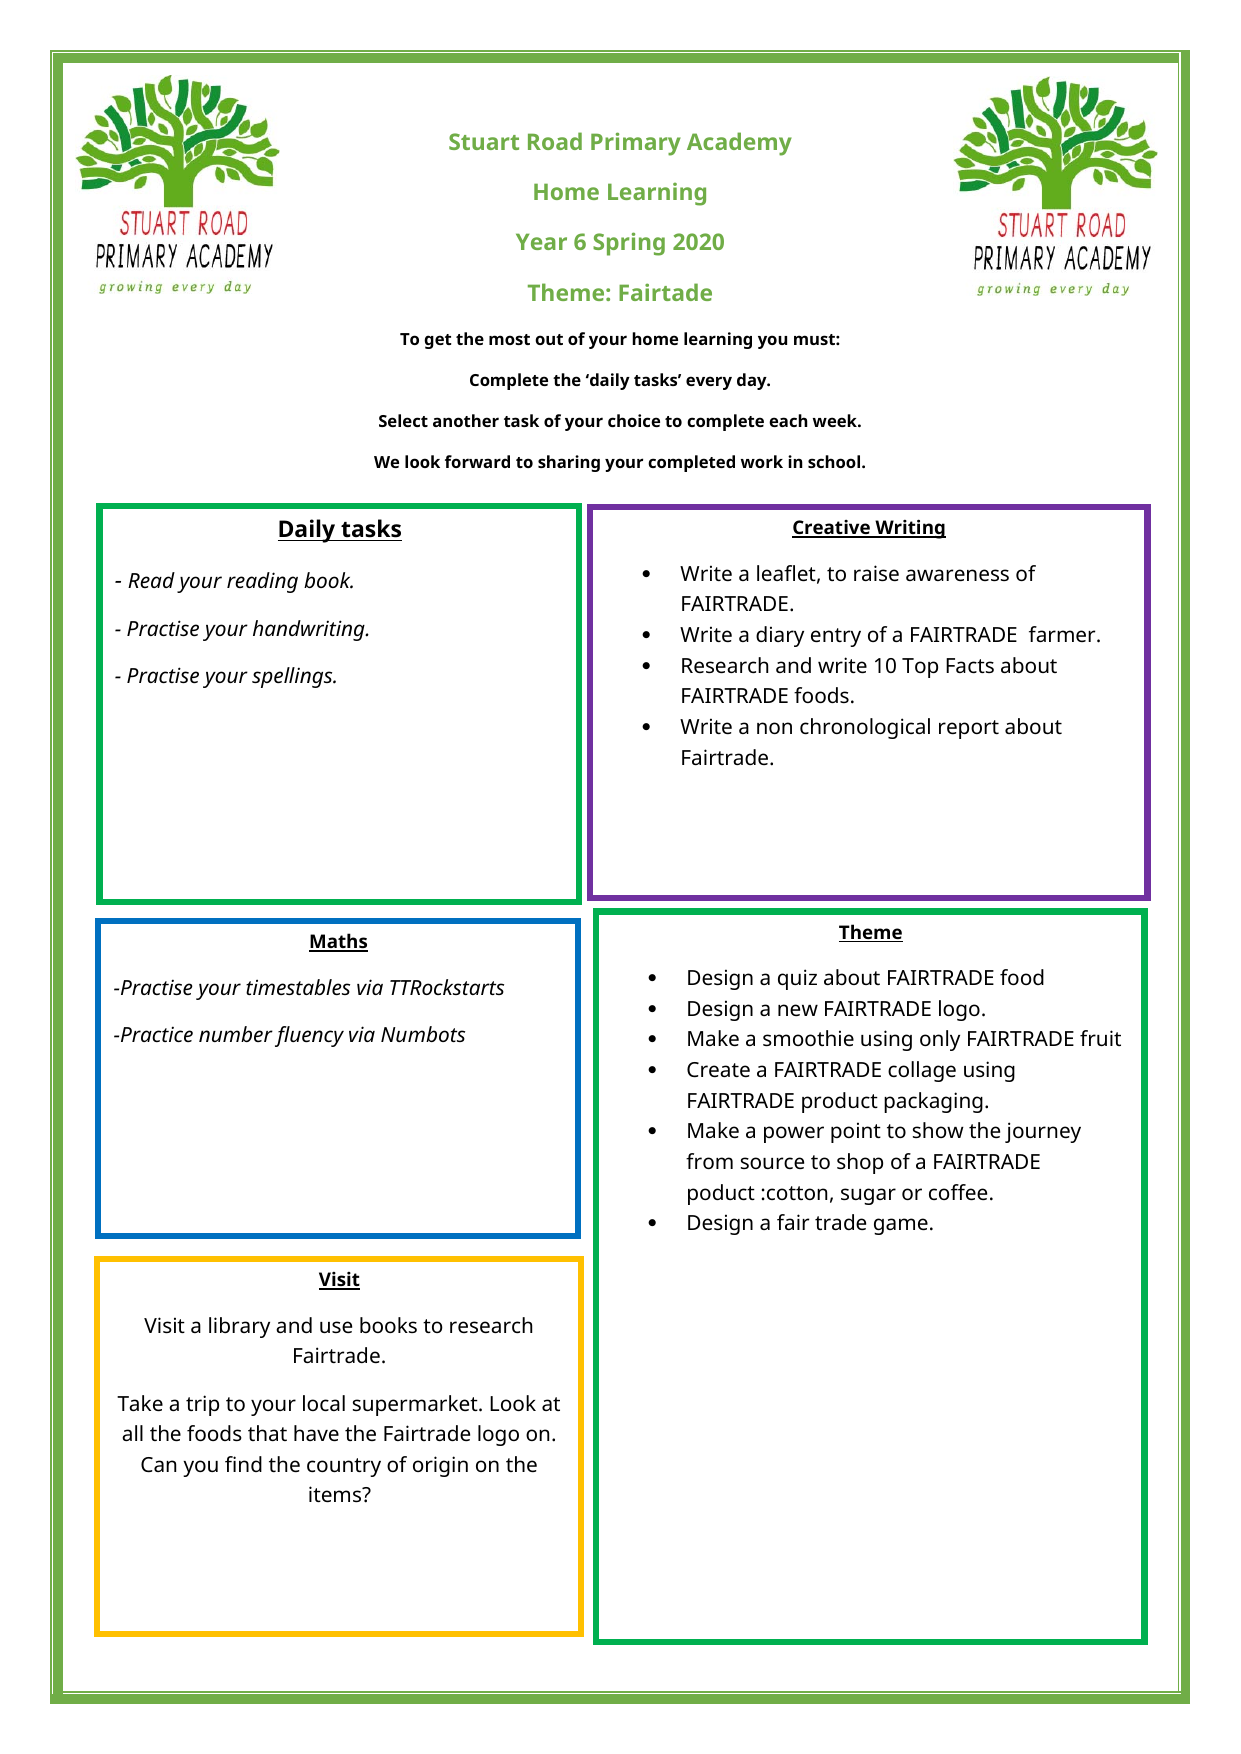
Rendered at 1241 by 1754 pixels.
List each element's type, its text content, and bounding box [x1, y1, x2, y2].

picture [75, 207, 280, 226]
picture [953, 257, 1158, 277]
list We look forward to sharing your completed work in school. [75, 451, 1165, 473]
picture [75, 157, 280, 176]
text Home Learning [75, 176, 1165, 207]
text Complete the ‘daily tasks’ every day. [75, 368, 1165, 391]
picture [953, 157, 1158, 176]
picture [75, 75, 280, 125]
text To get the most out of your home learning you must: [75, 327, 1165, 350]
text Theme: Fairtade [75, 277, 1165, 308]
text Select another task of your choice to complete each week. [75, 409, 1165, 432]
text Stuart Road Primary Academy [75, 125, 1165, 157]
picture [953, 207, 1158, 226]
picture [953, 76, 1158, 125]
picture [75, 257, 280, 277]
text Year 6 Spring 2020 [75, 226, 1165, 257]
